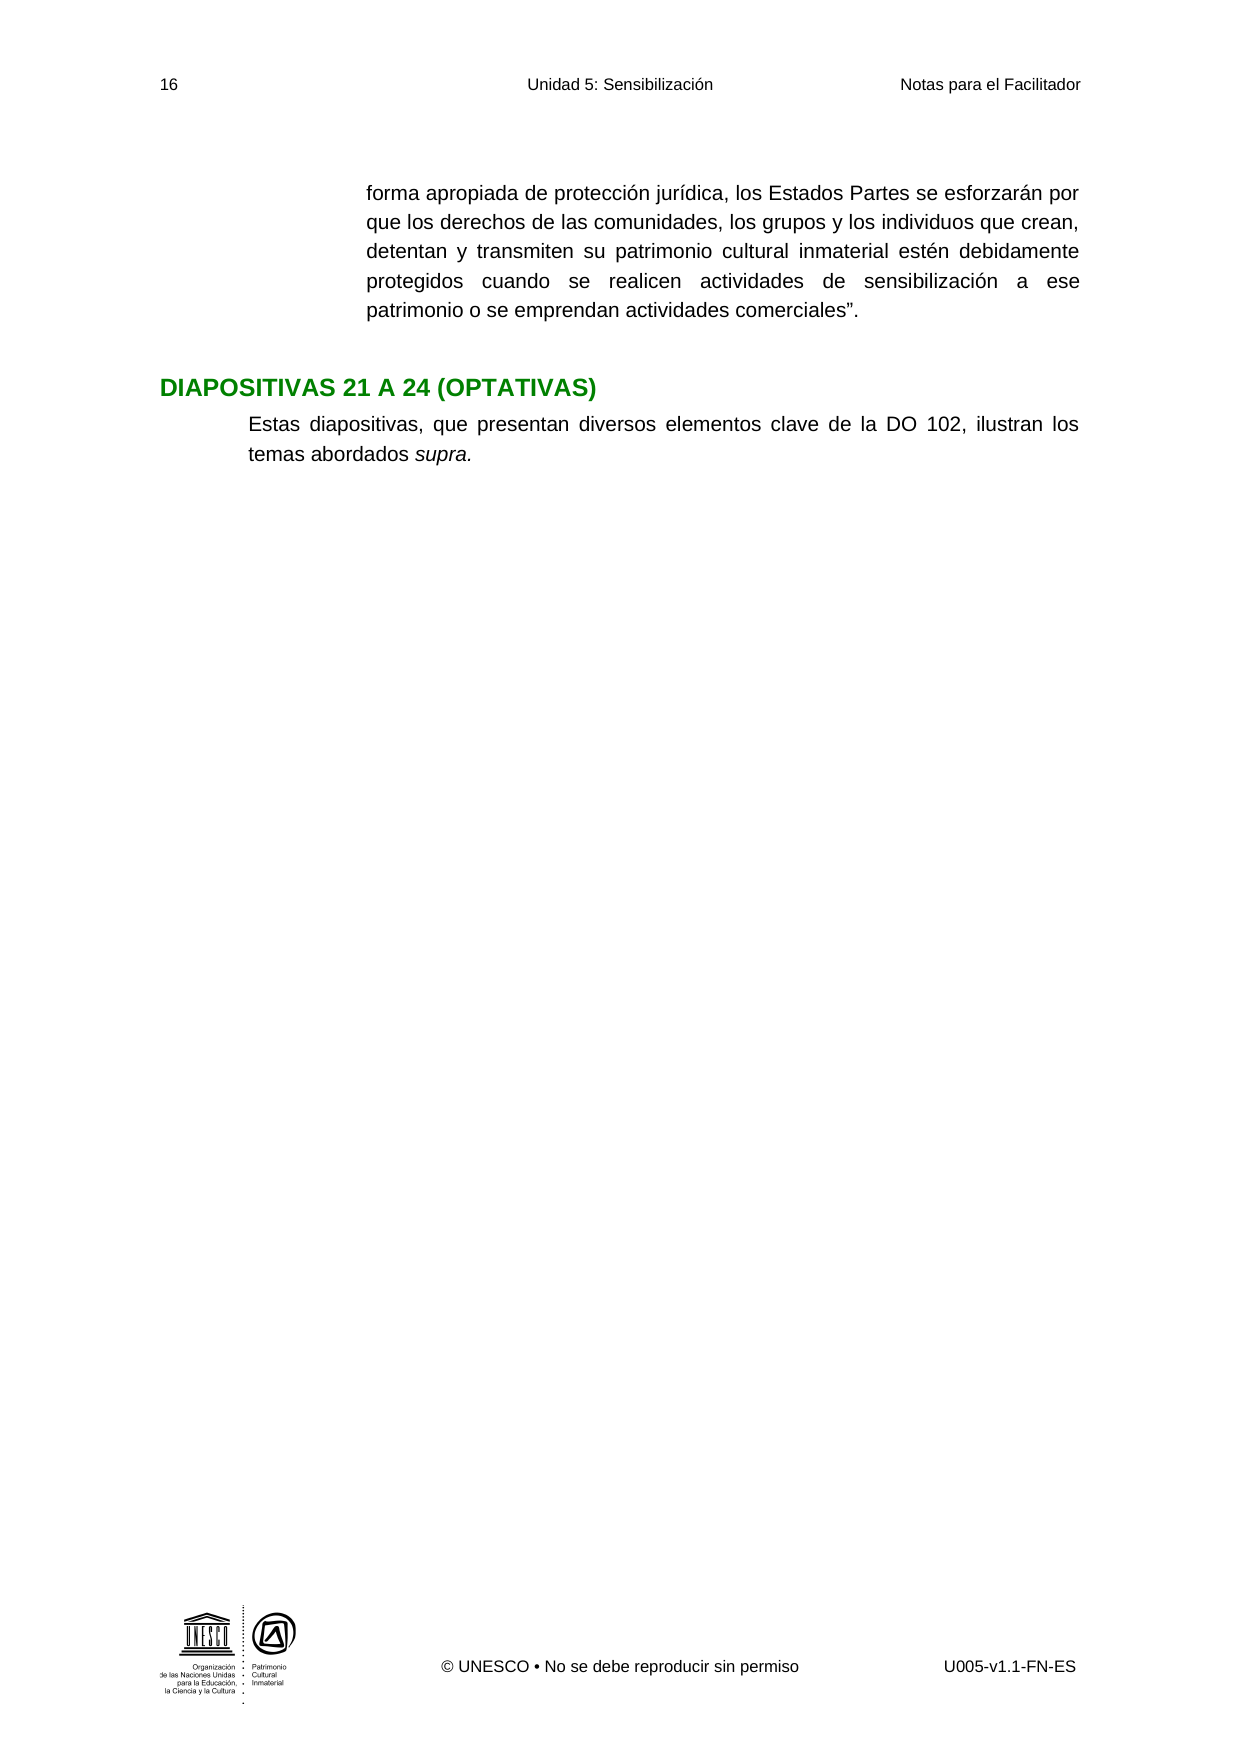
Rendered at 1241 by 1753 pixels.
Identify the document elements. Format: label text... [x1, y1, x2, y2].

text Estas diapositivas, que presentan diversos elementos clave de la DO 102, ilustran los temas abordados supra. [248, 408, 1081, 467]
picture [159, 1605, 296, 1704]
subtitle Diapositivas 21 a 24 (optativas) [159, 373, 1081, 402]
